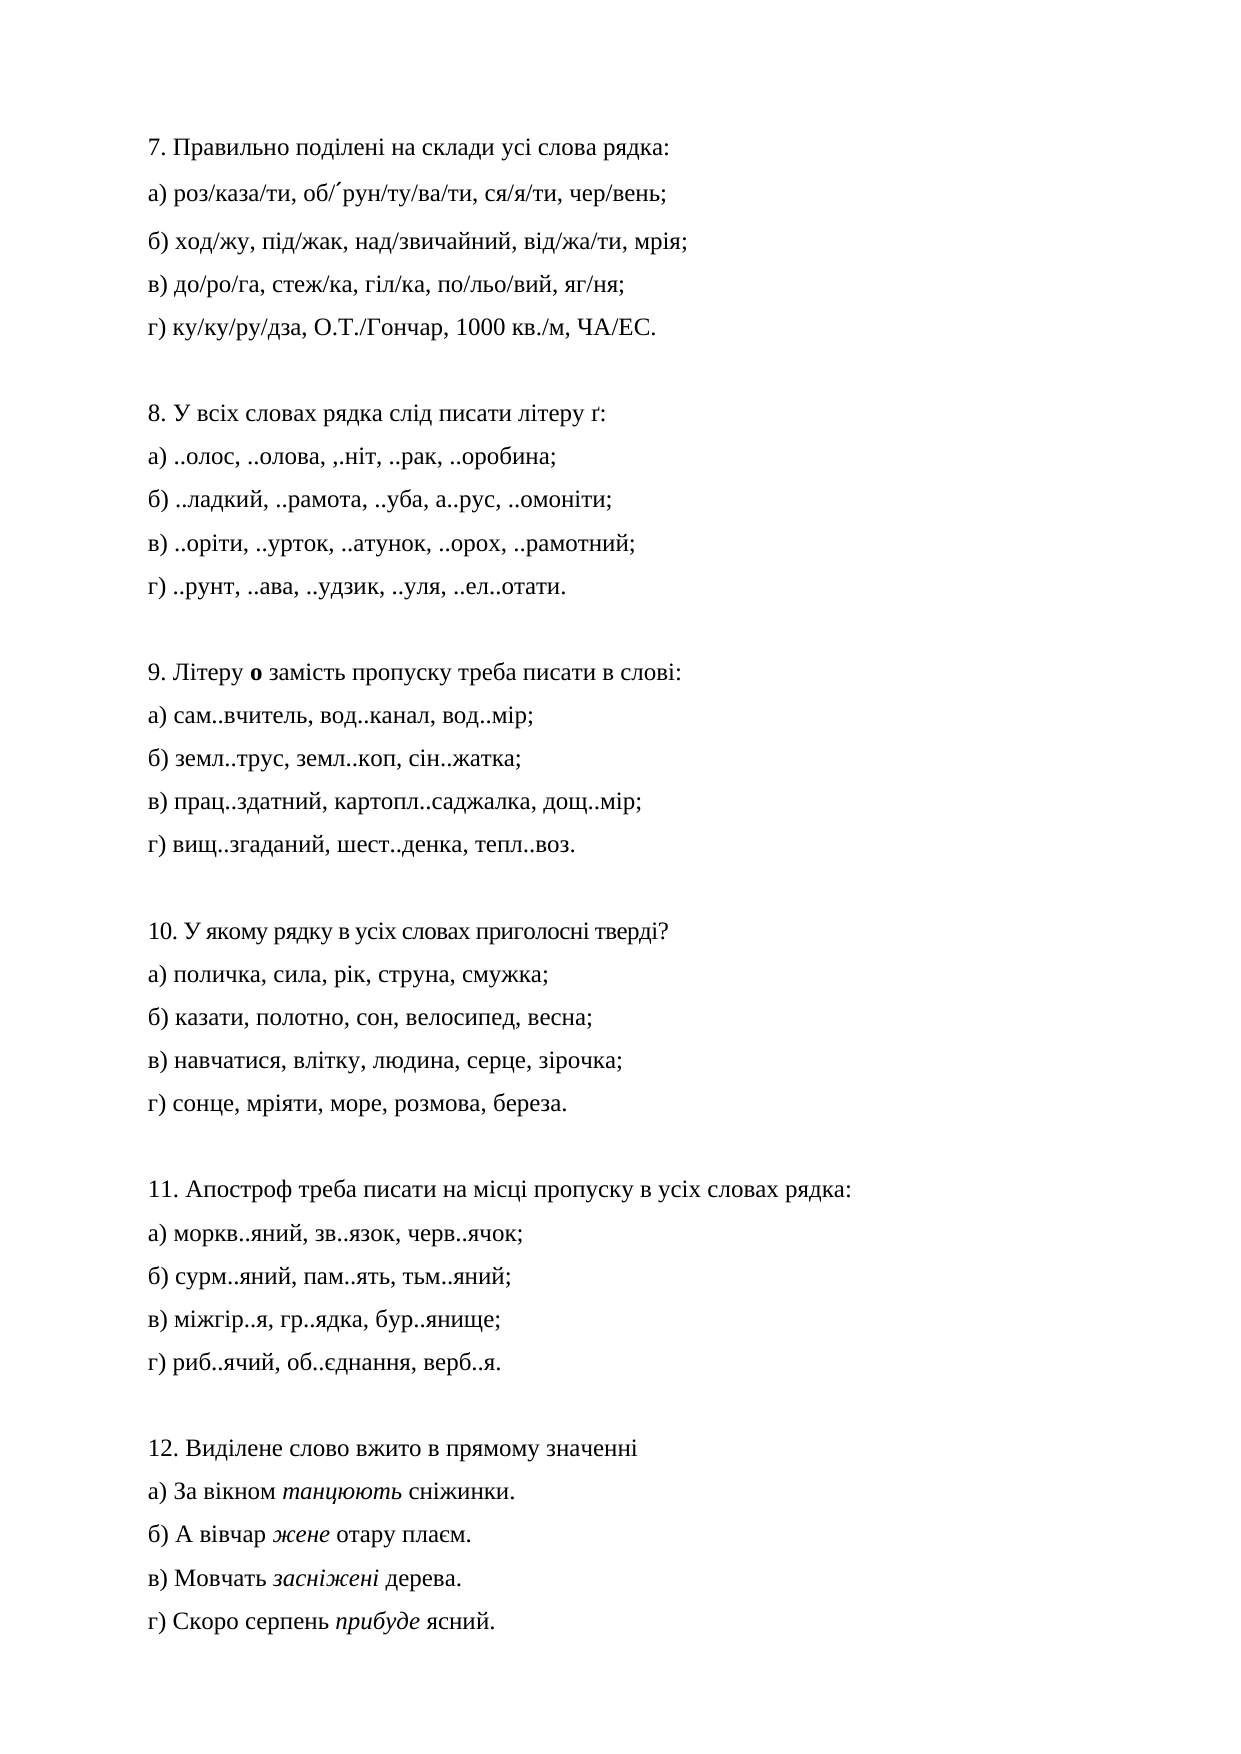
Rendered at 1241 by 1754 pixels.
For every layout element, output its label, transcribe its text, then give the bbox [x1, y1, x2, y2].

text в) до/ро/га, стеж/ка, гіл/ка, по/льо/вий, яг/ня; [148, 269, 1152, 298]
text б) ход/жу, під/жак, над/звичайний, від/жа/ти, мрія; [148, 226, 1152, 254]
text а) моркв..яний, зв..язок, черв..ячок; [148, 1218, 1152, 1246]
text б) сурм..яний, пам..ять, тьм..яний; [148, 1261, 1152, 1289]
text 10. У якому рядку в усіх словах приголосні тверді? [148, 916, 1152, 944]
text 8. У всіх словах рядка слід писати літеру ґ: [148, 398, 1152, 427]
text а) поличка, сила, рік, струна, смужка; [148, 959, 1152, 988]
text 7. Правильно поділені на склади усі слова рядка: [148, 132, 1152, 160]
text а) роз/каза/ти, об/´рун/ту/ва/ти, ся/я/ти, чер/вень; [148, 175, 1152, 209]
text 9. Літеру о замість пропуску треба писати в слові: [148, 657, 1152, 686]
text 12. Виділене слово вжито в прямому значенні [148, 1433, 1152, 1462]
text б) А вівчар жене отару плаєм. [148, 1519, 1152, 1548]
text а) За вікном танцюють сніжинки. [148, 1476, 1152, 1505]
text г) вищ..згаданий, шест..денка, тепл..воз. [148, 829, 1152, 858]
text г) сонце, мріяти, море, розмова, береза. [148, 1088, 1152, 1117]
text а) ..олос, ..олова, ,.ніт, ..рак, ..оробина; [148, 441, 1152, 470]
text в) навчатися, влітку, людина, серце, зірочка; [148, 1045, 1152, 1074]
text а) сам..вчитель, вод..канал, вод..мір; [148, 700, 1152, 729]
text в) ..оріти, ..урток, ..атунок, ..орох, ..рамотний; [148, 528, 1152, 556]
text в) Мовчать засніжені дерева. [148, 1563, 1152, 1591]
text г) Скоро серпень прибуде ясний. [148, 1606, 1152, 1634]
text б) казати, полотно, сон, велосипед, весна; [148, 1002, 1152, 1031]
text г) риб..ячий, об..єднання, верб..я. [148, 1347, 1152, 1376]
text 11. Апостроф треба писати на місці пропуску в усіх словах рядка: [148, 1174, 1152, 1203]
text б) ..ладкий, ..рамота, ..уба, а..рус, ..омоніти; [148, 484, 1152, 513]
text в) міжгір..я, гр..ядка, бур..янище; [148, 1304, 1152, 1333]
text г) ..рунт, ..ава, ..удзик, ..уля, ..ел..отати. [148, 571, 1152, 599]
text в) прац..здатний, картопл..саджалка, дощ..мір; [148, 786, 1152, 815]
text г) ку/ку/ру/дза, О.Т./Гончар, 1000 кв./м, ЧА/ЕС. [148, 312, 1152, 341]
text б) земл..трус, земл..коп, сін..жатка; [148, 743, 1152, 772]
